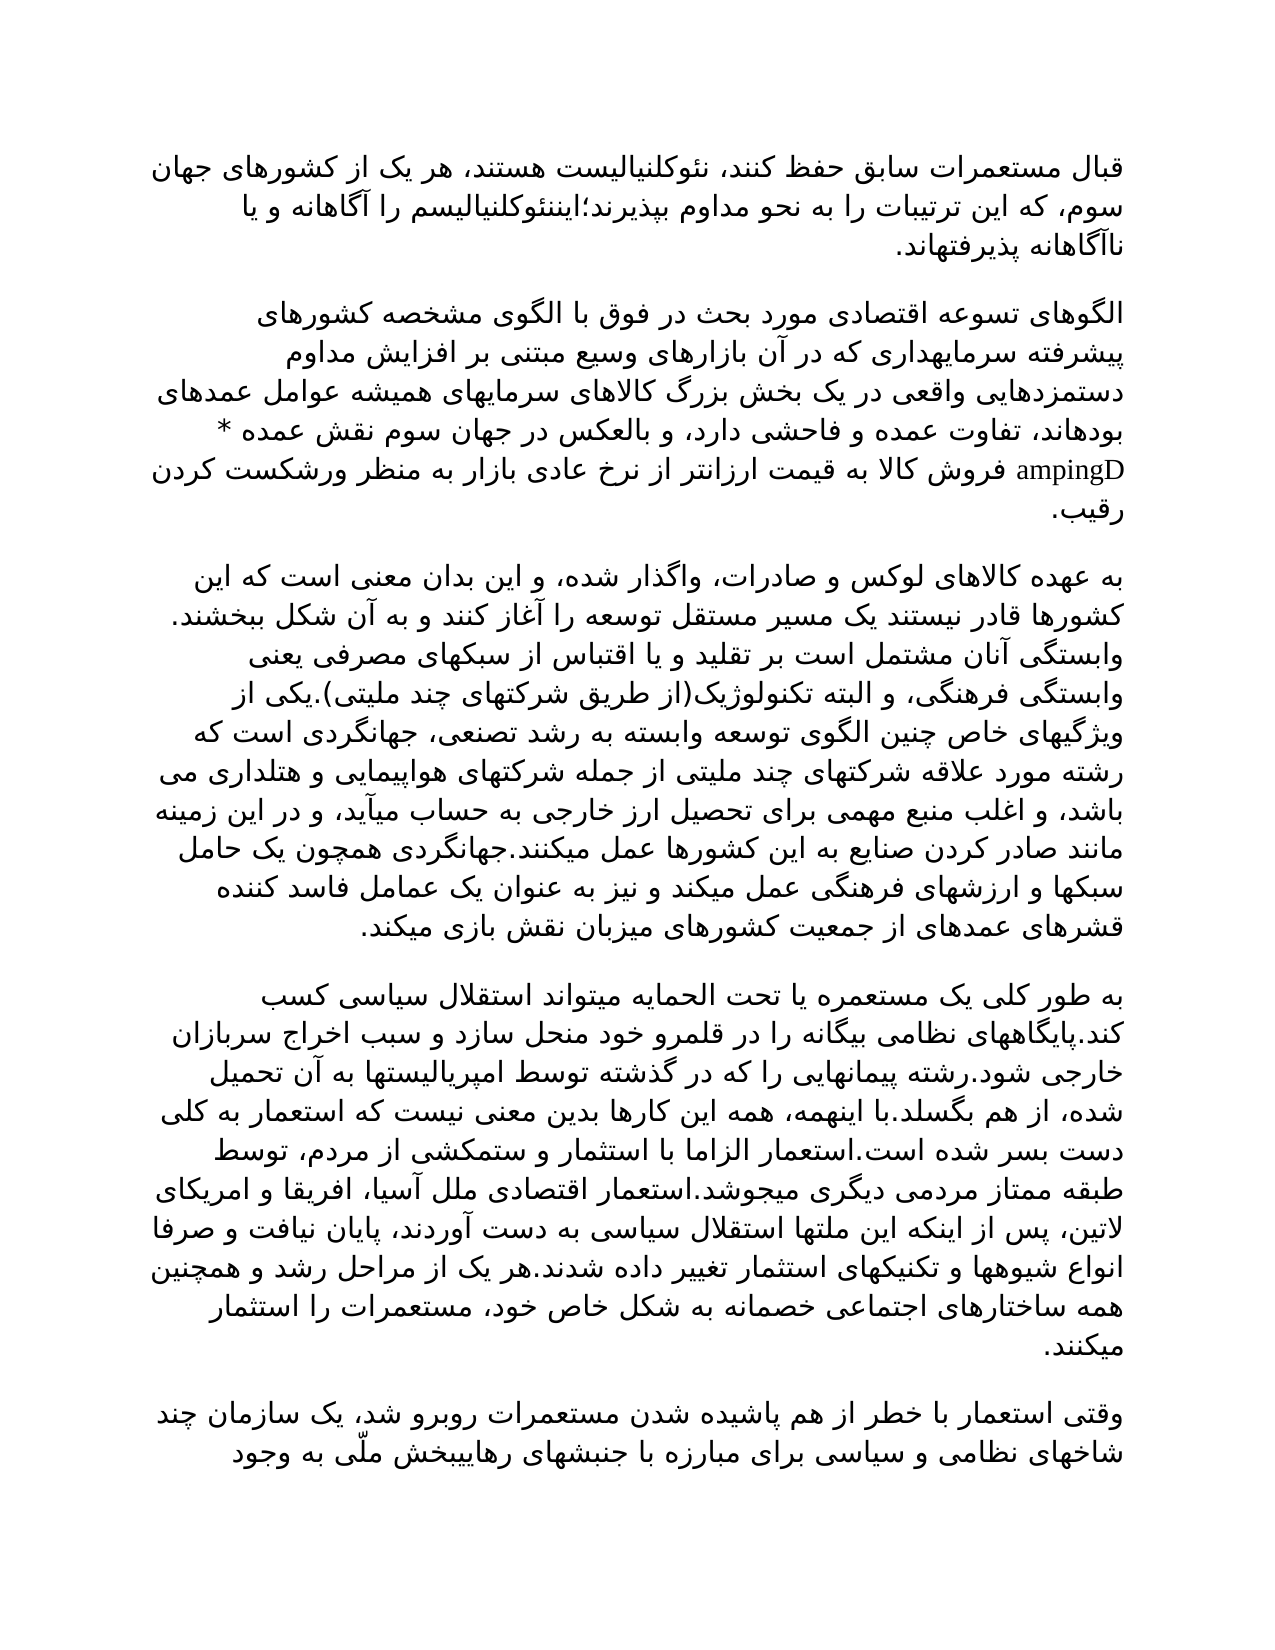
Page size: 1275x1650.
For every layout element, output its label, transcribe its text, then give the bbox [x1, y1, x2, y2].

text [150, 1397, 1125, 1469]
text الگوهای تسوعه اقتصادی مورد بحث در فوق با الگوی مشخصه کشورهای پیشرفته سرمایه‏داری که در آن بازارهای وسیع مبتنی بر افزایش مداوم دستمزدهایی واقعی در یک بخش بزرگ کالاهای سرمایه‏ای همیشه عوامل عمده‏ای بوده‏اند، تفاوت عمده و فاحشی دارد، و بالعکس در جهان سوم نقش عمده *ampingD فروش کالا به قیمت ارزانتر از نرخ عادی بازار به منظر ورشکست کردن رقیب. [150, 296, 1125, 525]
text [150, 150, 1125, 262]
text به عهده کالاهای لوکس و صادرات، واگذار شده، و این بدان معنی است که این کشورها قادر نیستند یک مسیر مستقل توسعه را آغاز کنند و به آن شکل ببخشند. وابستگی آنان مشتمل است بر تقلید و یا اقتباس از سبکهای مصرفی یعنی وابستگی فرهنگی، و البته تکنولوژیک(از طریق شرکتهای چند ملیتی).یکی از ویژگیهای خاص چنین الگوی توسعه وابسته به رشد تصنعی، جهانگردی است که رشته مورد علاقه شرکتهای چند ملیتی از جمله شرکتهای هواپیمایی و هتلداری می باشد، و اغلب منبع مهمی برای تحصیل ارز خارجی به حساب می‏آید، و در این زمینه مانند صادر کردن صنایع به این کشورها عمل می‏کنند.جهانگردی همچون یک حامل سبکها و ارزشهای فرهنگی عمل می‏کند و نیز به عنوان یک عمامل فاسد کننده قشرهای عمده‏ای از جمعیت کشورهای میزبان نقش بازی می‏کند. [150, 559, 1125, 944]
text به طور کلی یک مستعمره یا تحت الحمایه می‏تواند استقلال سیاسی کسب کند.پایگاههای نظامی بیگانه را در قلمرو خود منحل سازد و سبب اخراج سربازان خارجی شود.رشته پیمانهایی را که در گذشته توسط امپریالیستها به آن تحمیل شده، از هم بگسلد.با اینهمه، همه این کارها بدین معنی نیست که استعمار به کلی دست بسر شده است.استعمار الزاما با استثمار و ستم‏کشی از مردم، توسط طبقه ممتاز مردمی دیگری می‏جوشد.استعمار اقتصادی ملل آسیا، افریقا و امریکای لاتین، پس از اینکه این ملتها استقلال سیاسی به دست آوردند، پایان نیافت و صرفا انواع شیوه‏ها و تکنیکهای استثمار تغییر داده شدند.هر یک از مراحل رشد و همچنین همه ساختارهای اجتماعی خصمانه به شکل خاص خود، مستعمرات را استثمار می‏کنند. [150, 978, 1125, 1362]
